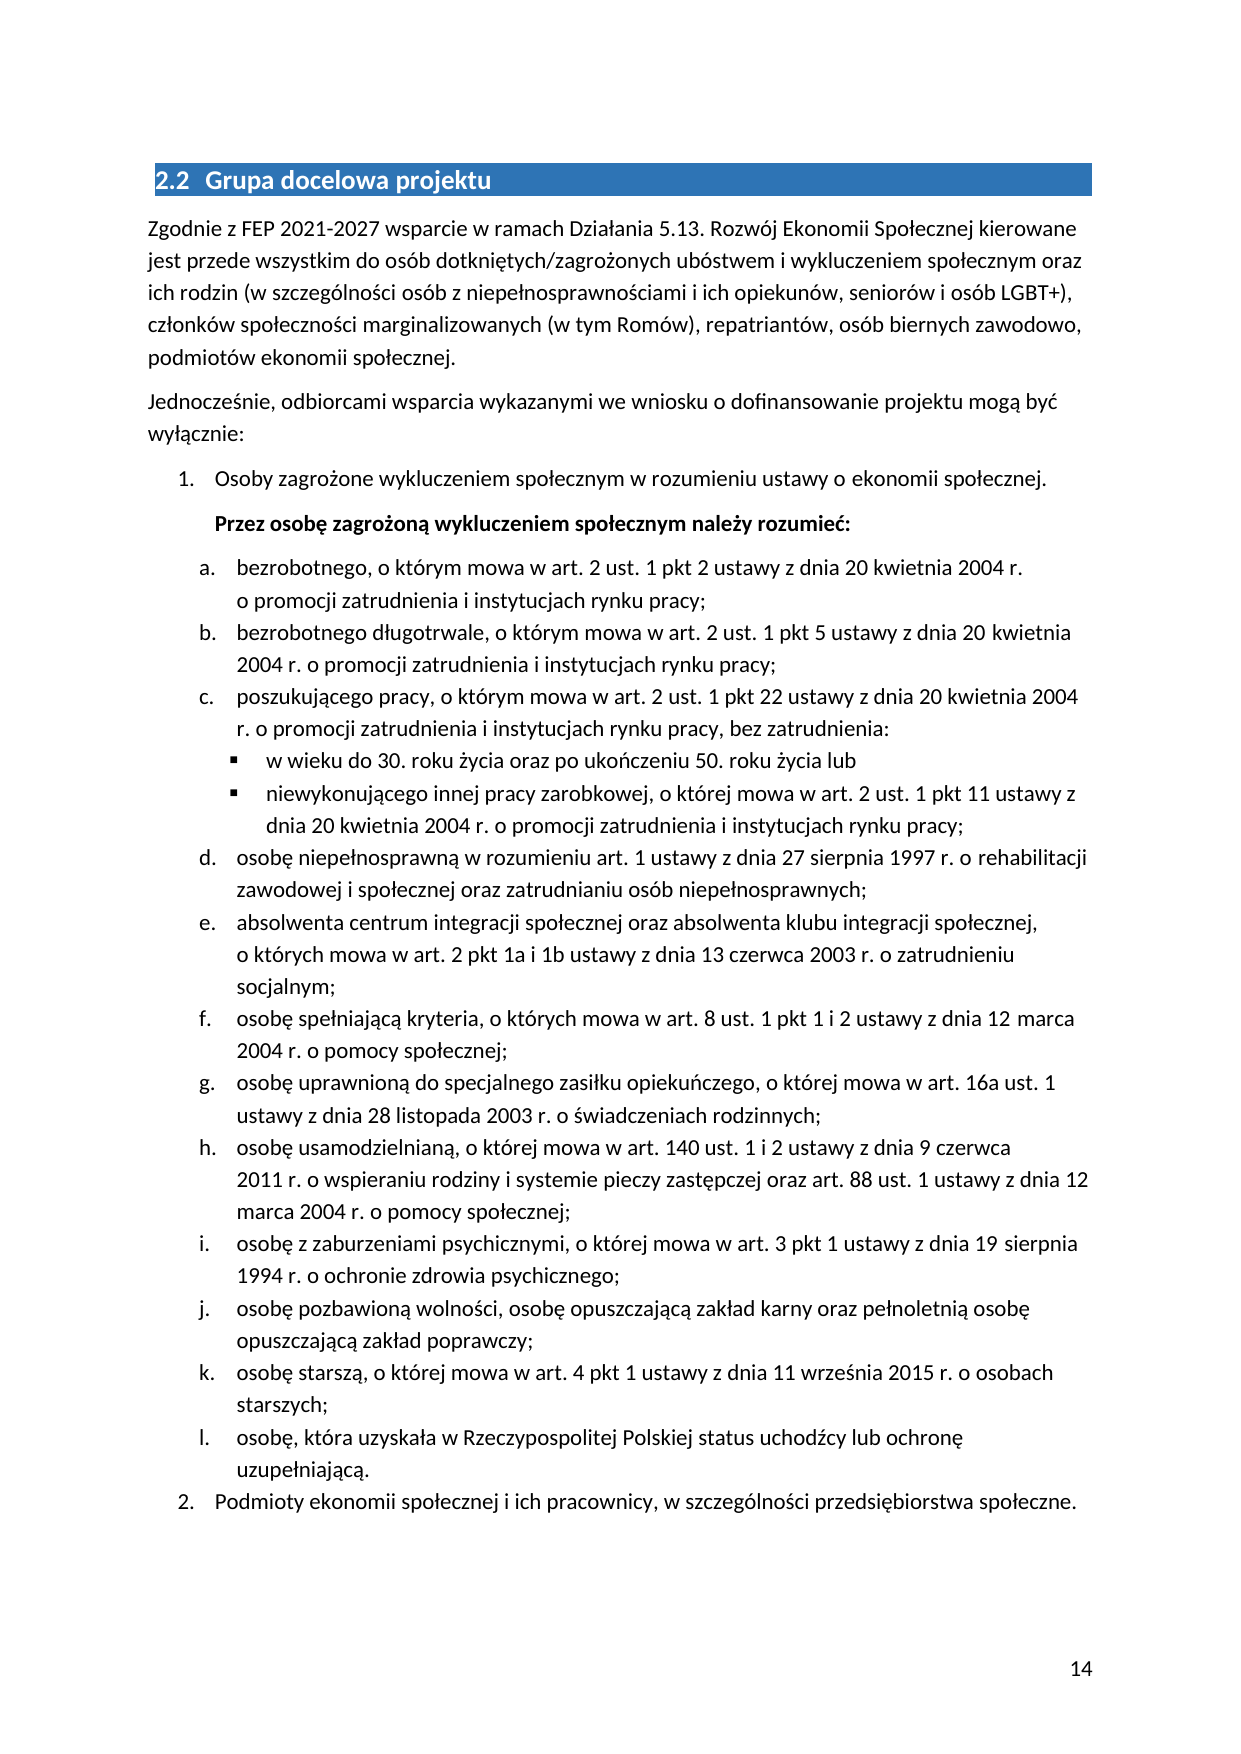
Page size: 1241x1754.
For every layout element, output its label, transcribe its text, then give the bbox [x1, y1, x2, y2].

list osobę usamodzielnianą, o której mowa w art. 140 ust. 1 i 2 ustawy z dnia 9 czerwca [199, 1133, 1092, 1161]
list osobę, która uzyskała w Rzeczypospolitej Polskiej status uchodźcy lub ochronę uzupełniającą. [199, 1423, 1092, 1483]
list osobę z zaburzeniami psychicznymi, o której mowa w art. 3 pkt 1 ustawy z dnia 19 sierpnia 1994 r. o ochronie zdrowia psychicznego; [199, 1229, 1092, 1290]
list bezrobotnego, o którym mowa w art. 2 ust. 1 pkt 2 ustawy z dnia 20 kwietnia 2004 r. o promocji zatrudnienia i instytucjach rynku pracy; [199, 553, 1092, 614]
list 2011 r. o wspieraniu rodziny i systemie pieczy zastępczej oraz art. 88 ust. 1 ustawy z dnia 12 marca 2004 r. o pomocy społecznej; [236, 1165, 1092, 1225]
text Jednocześnie, odbiorcami wsparcia wykazanymi we wniosku o dofinansowanie projektu mogą być wyłącznie: [148, 387, 1092, 447]
list osobę spełniającą kryteria, o których mowa w art. 8 ust. 1 pkt 1 i 2 ustawy z dnia 12 marca 2004 r. o pomocy społecznej; [199, 1004, 1092, 1064]
text Przez osobę zagrożoną wykluczeniem społecznym należy rozumieć: [148, 509, 1092, 537]
text Zgodnie z FEP 2021-2027 wsparcie w ramach Działania 5.13. Rozwój Ekonomii Społecznej kierowane jest przede wszystkim do osób dotkniętych/zagrożonych ubóstwem i wykluczeniem społecznym oraz ich rodzin (w szczególności osób z niepełnosprawnościami i ich opiekunów, seniorów i osób LGBT+), członków społeczności marginalizowanych (w tym Romów), repatriantów, osób biernych zawodowo, podmiotów ekonomii społecznej. [148, 214, 1092, 371]
list w wieku do 30. roku życia oraz po ukończeniu 50. roku życia lub [228, 747, 1092, 775]
list Osoby zagrożone wykluczeniem społecznym w rozumieniu ustawy o ekonomii społecznej. [177, 464, 1092, 492]
list poszukującego pracy, o którym mowa w art. 2 ust. 1 pkt 22 ustawy z dnia 20 kwietnia 2004 r. o promocji zatrudnienia i instytucjach rynku pracy, bez zatrudnienia: [199, 682, 1092, 742]
list niewykonującego innej pracy zarobkowej, o której mowa w art. 2 ust. 1 pkt 11 ustawy z dnia 20 kwietnia 2004 r. o promocji zatrudnienia i instytucjach rynku pracy; [228, 779, 1092, 839]
list absolwenta centrum integracji społecznej oraz absolwenta klubu integracji społecznej, o których mowa w art. 2 pkt 1a i 1b ustawy z dnia 13 czerwca 2003 r. o zatrudnieniu socjalnym; [199, 908, 1092, 1000]
list Podmioty ekonomii społecznej i ich pracownicy, w szczególności przedsiębiorstwa społeczne. [177, 1487, 1092, 1515]
list osobę starszą, o której mowa w art. 4 pkt 1 ustawy z dnia 11 września 2015 r. o osobach starszych; [199, 1358, 1092, 1418]
list osobę pozbawioną wolności, osobę opuszczającą zakład karny oraz pełnoletnią osobę opuszczającą zakład poprawczy; [199, 1294, 1092, 1354]
list osobę uprawnioną do specjalnego zasiłku opiekuńczego, o której mowa w art. 16a ust. 1 ustawy z dnia 28 listopada 2003 r. o świadczeniach rodzinnych; [199, 1068, 1092, 1129]
list osobę niepełnosprawną w rozumieniu art. 1 ustawy z dnia 27 sierpnia 1997 r. o rehabilitacji zawodowej i społecznej oraz zatrudnianiu osób niepełnosprawnych; [199, 843, 1092, 903]
subtitle Grupa docelowa projektu [155, 163, 1092, 196]
list bezrobotnego długotrwale, o którym mowa w art. 2 ust. 1 pkt 5 ustawy z dnia 20 kwietnia 2004 r. o promocji zatrudnienia i instytucjach rynku pracy; [199, 618, 1092, 678]
